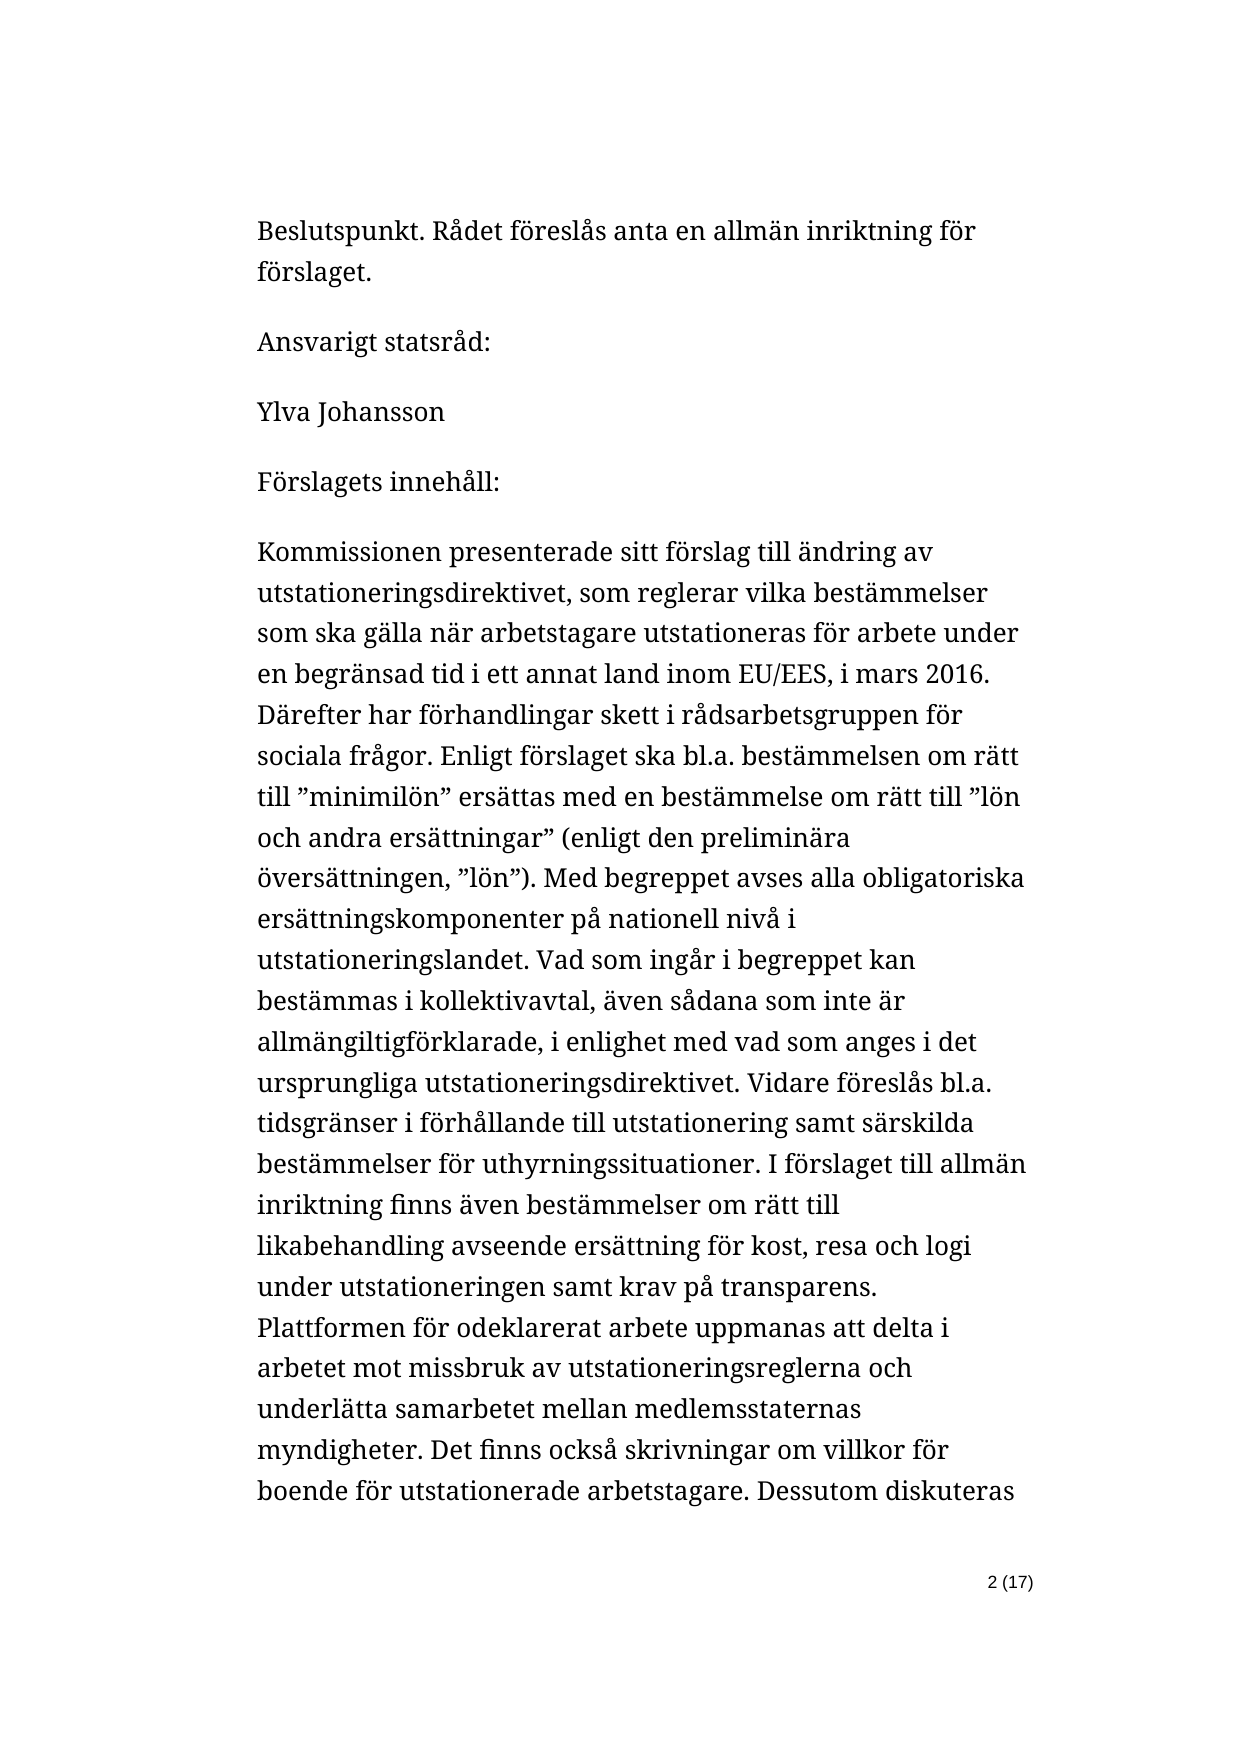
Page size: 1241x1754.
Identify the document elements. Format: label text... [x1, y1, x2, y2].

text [257, 533, 1033, 1508]
text Förslagets innehåll: [257, 463, 1033, 499]
text Ylva Johansson [257, 393, 1033, 429]
text Ansvarigt statsråd: [257, 323, 1033, 359]
text Beslutspunkt. Rådet föreslås anta en allmän inriktning för förslaget. [257, 213, 1033, 289]
